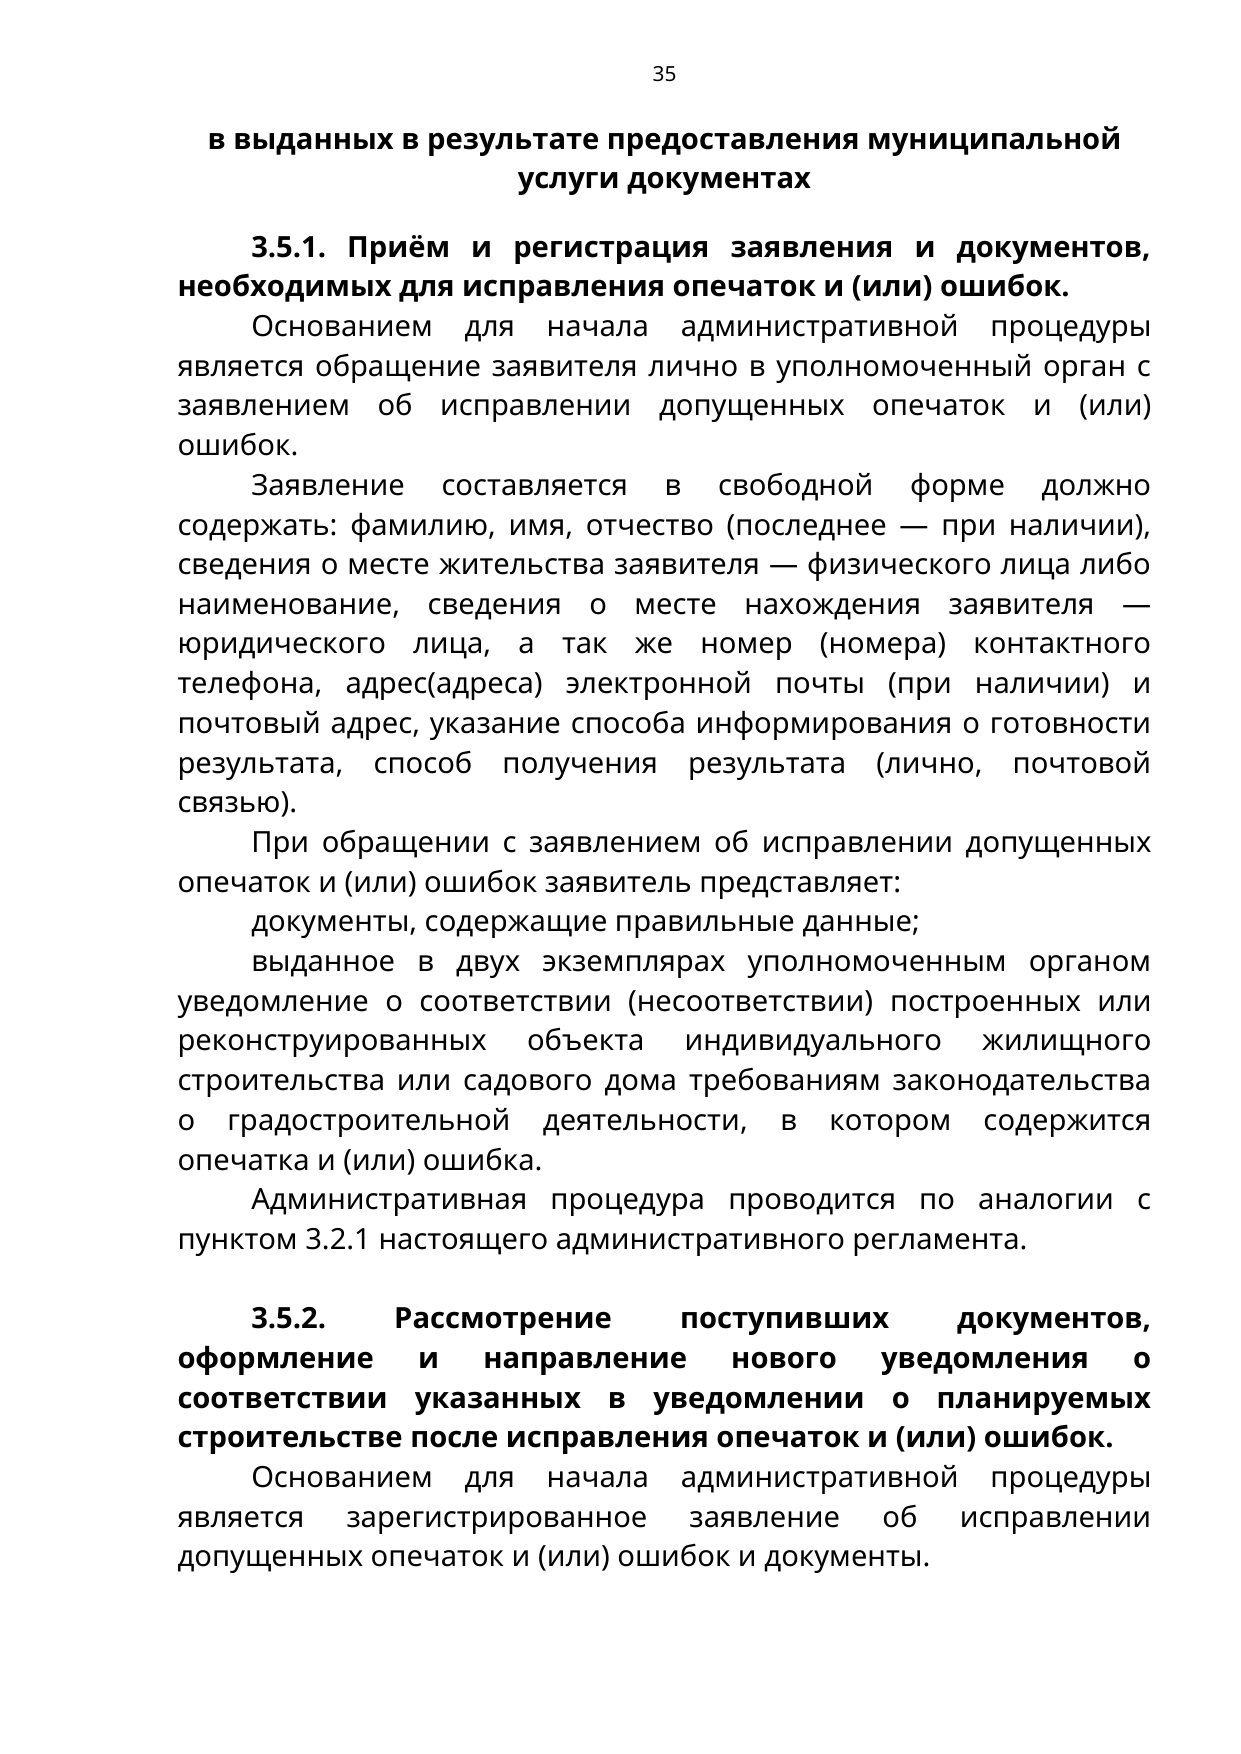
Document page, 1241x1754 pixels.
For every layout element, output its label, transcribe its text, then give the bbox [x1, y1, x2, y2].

text выданное в двух экземплярах уполномоченным органом уведомление о соответствии (несоответствии) построенных или реконструированных объекта индивидуального жилищного строительства или садового дома требованиям законодательства о градостроительной деятельности, в котором содержится опечатка и (или) ошибка. [177, 940, 1152, 1178]
text При обращении с заявлением об исправлении допущенных опечаток и (или) ошибок заявитель представляет: [177, 821, 1152, 901]
text 3.5.2. Рассмотрение поступивших документов, оформление и направление нового уведомления о соответствии указанных в уведомлении о планируемых строительстве после исправления опечаток и (или) ошибок. [177, 1297, 1152, 1456]
text Административная процедура проводится по аналогии с пунктом 3.2.1 настоящего административного регламента. [177, 1178, 1152, 1258]
text Основанием для начала административной процедуры является обращение заявителя лично в уполномоченный орган с заявлением об исправлении допущенных опечаток и (или) ошибок. [177, 305, 1152, 464]
text 3.5.1. Приём и регистрация заявления и документов, необходимых для исправления опечаток и (или) ошибок. [177, 226, 1152, 305]
text в выданных в результате предоставления муниципальной услуги документах [177, 118, 1152, 197]
text Заявление составляется в свободной форме должно содержать: фамилию, имя, отчество (последнее — при наличии), сведения о месте жительства заявителя — физического лица либо наименование, сведения о месте нахождения заявителя — юридического лица, а так же номер (номера) контактного телефона, адрес(адреса) электронной почты (при наличии) и почтовый адрес, указание способа информирования о готовности результата, способ получения результата (лично, почтовой связью). [177, 464, 1152, 821]
text Основанием для начала административной процедуры является зарегистрированное заявление об исправлении допущенных опечаток и (или) ошибок и документы. [177, 1456, 1152, 1575]
text документы, содержащие правильные данные; [177, 901, 1152, 940]
